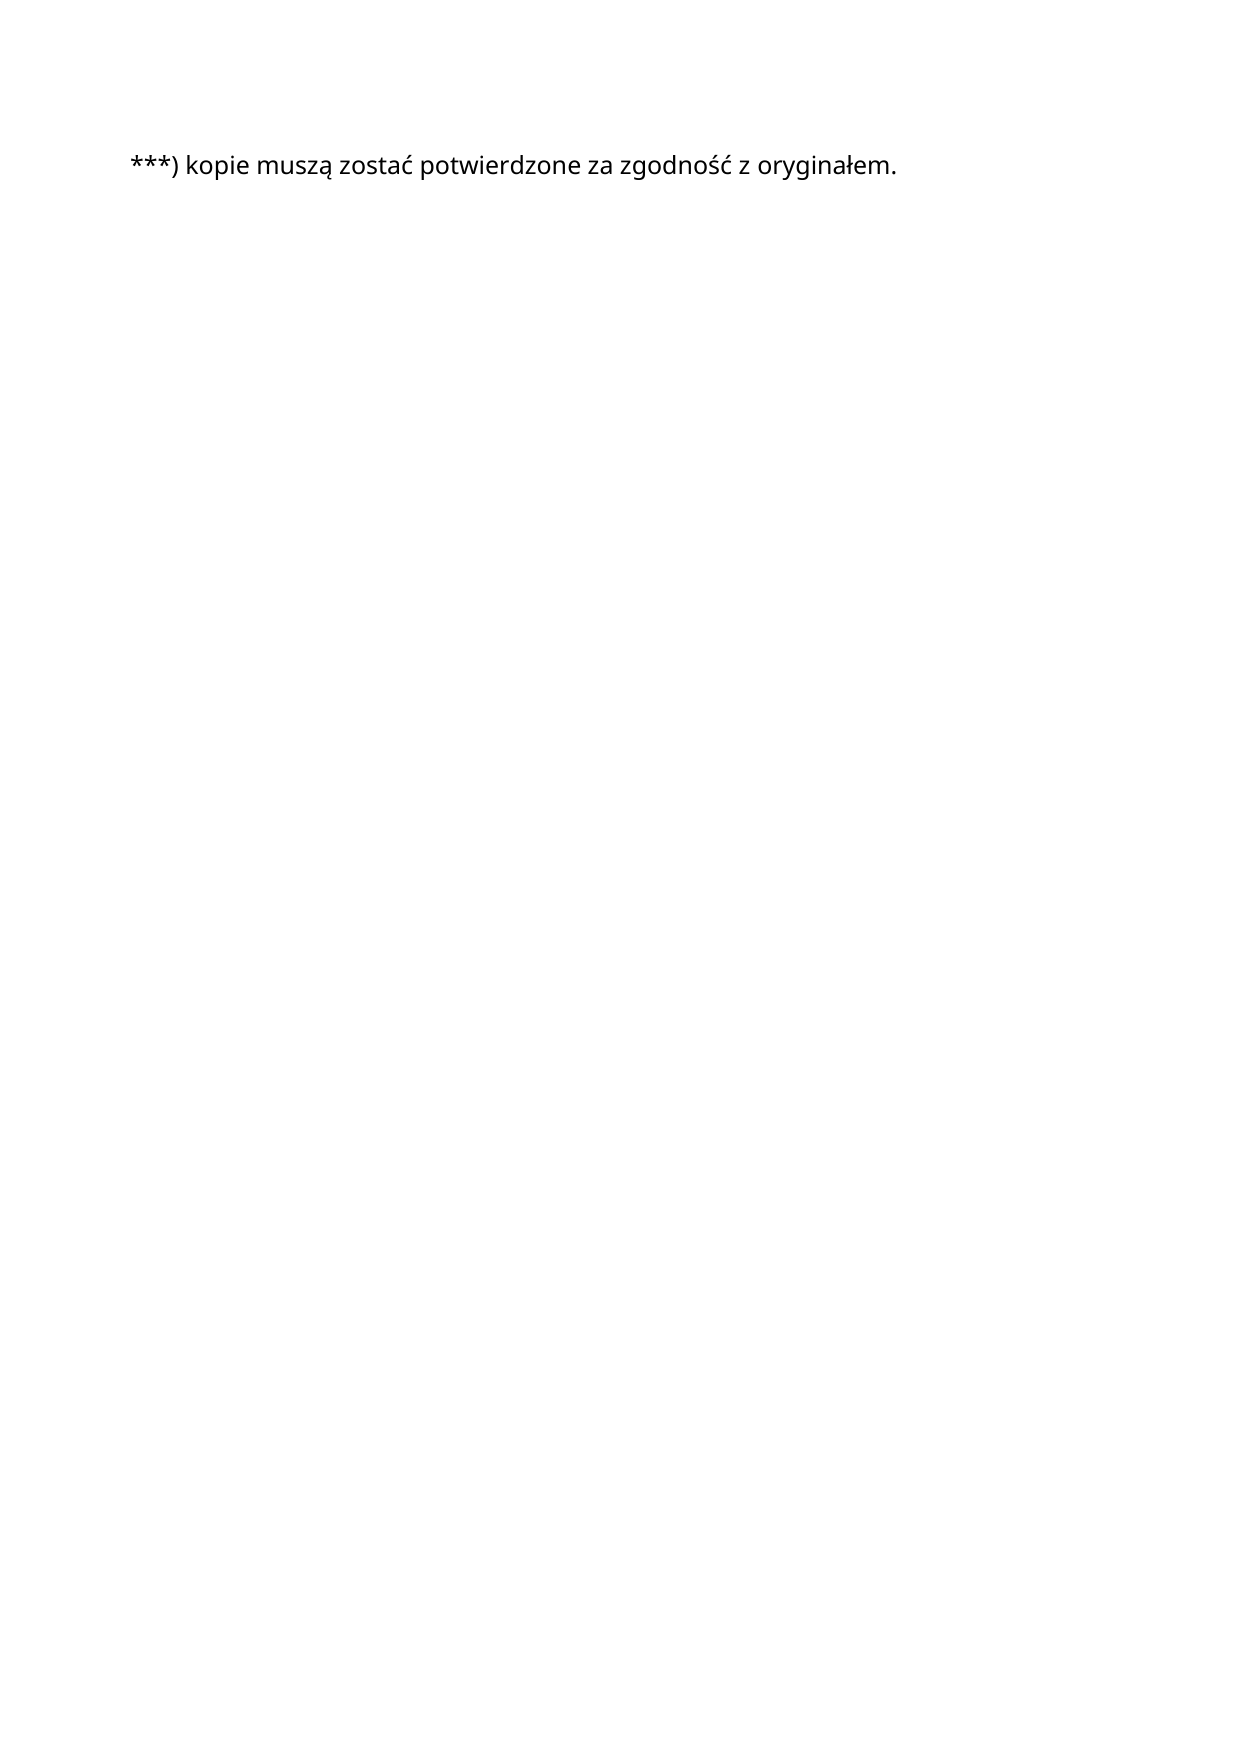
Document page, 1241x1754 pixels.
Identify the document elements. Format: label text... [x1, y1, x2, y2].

text ***) kopie muszą zostać potwierdzone za zgodność z oryginałem. [106, 148, 1134, 182]
